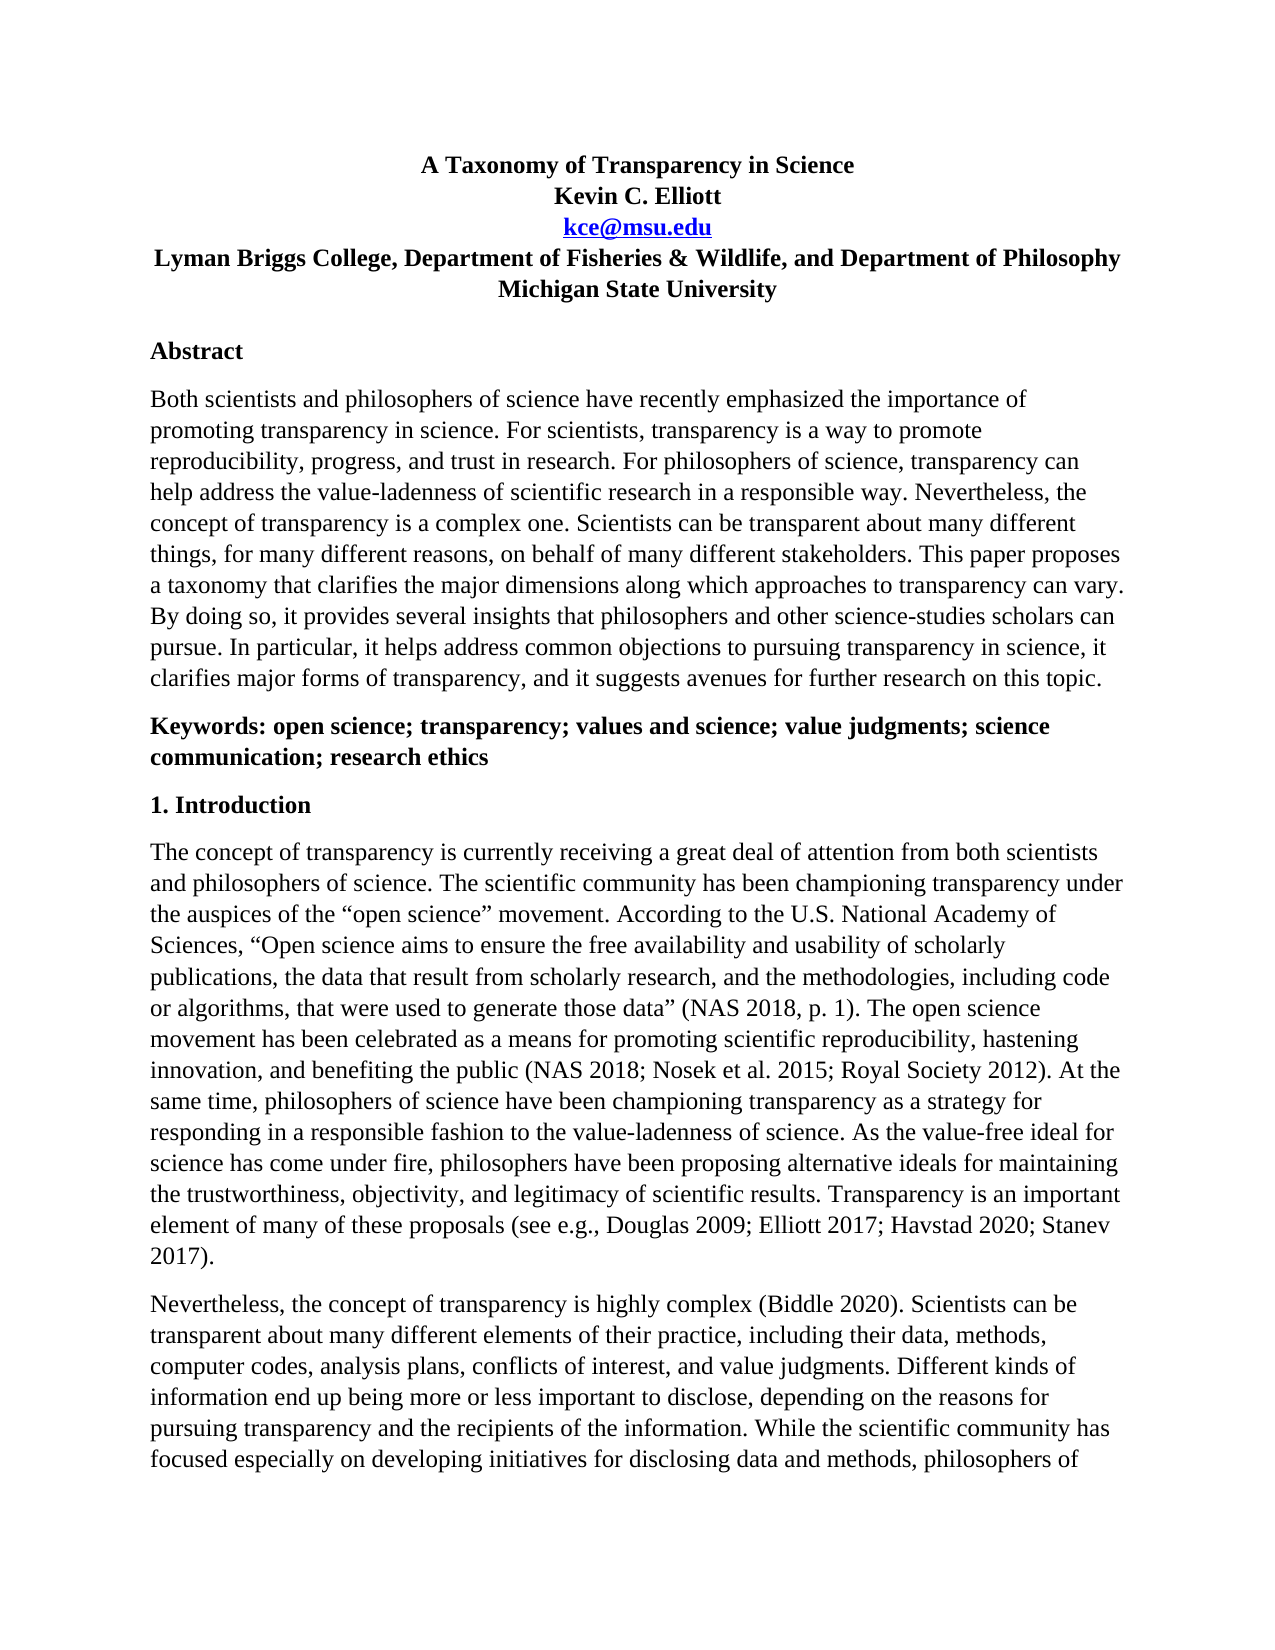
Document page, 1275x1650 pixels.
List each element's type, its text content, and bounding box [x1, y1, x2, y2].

text The concept of transparency is currently receiving a great deal of attention from both scientists and philosophers of science. The scientific community has been championing transparency under the auspices of the “open science” movement. According to the U.S. National Academy of Sciences, “Open science aims to ensure the free availability and usability of scholarly publications, the data that result from scholarly research, and the methodologies, including code or algorithms, that were used to generate those data” (NAS 2018, p. 1). The open science movement has been celebrated as a means for promoting scientific reproducibility, hastening innovation, and benefiting the public (NAS 2018; Nosek et al. 2015; Royal Society 2012). At the same time, philosophers of science have been championing transparency as a strategy for responding in a responsible fashion to the value-ladenness of science. As the value-free ideal for science has come under fire, philosophers have been proposing alternative ideals for maintaining the trustworthiness, objectivity, and legitimacy of scientific results. Transparency is an important element of many of these proposals (see e.g., Douglas 2009; Elliott 2017; Havstad 2020; Stanev 2017). [150, 837, 1125, 1270]
text Both scientists and philosophers of science have recently emphasized the importance of promoting transparency in science. For scientists, transparency is a way to promote reproducibility, progress, and trust in research. For philosophers of science, transparency can help address the value-ladenness of scientific research in a responsible way. Nevertheless, the concept of transparency is a complex one. Scientists can be transparent about many different things, for many different reasons, on behalf of many different stakeholders. This paper proposes a taxonomy that clarifies the major dimensions along which approaches to transparency can vary. By doing so, it provides several insights that philosophers and other science-studies scholars can pursue. In particular, it helps address common objections to pursuing transparency in science, it clarifies major forms of transparency, and it suggests avenues for further research on this topic. [150, 384, 1125, 692]
text 1. Introduction [150, 790, 1125, 818]
text Lyman Briggs College, Department of Fisheries & Wildlife, and Department of Philosophy [150, 243, 1125, 272]
text Keywords: open science; transparency; values and science; value judgments; science communication; research ethics [150, 711, 1125, 771]
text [150, 1289, 1125, 1473]
text Abstract [150, 336, 1125, 365]
text kce@msu.edu [150, 212, 1125, 241]
text A Taxonomy of Transparency in Science [150, 150, 1125, 179]
text Kevin C. Elliott [150, 181, 1125, 210]
text Michigan State University [150, 274, 1125, 303]
